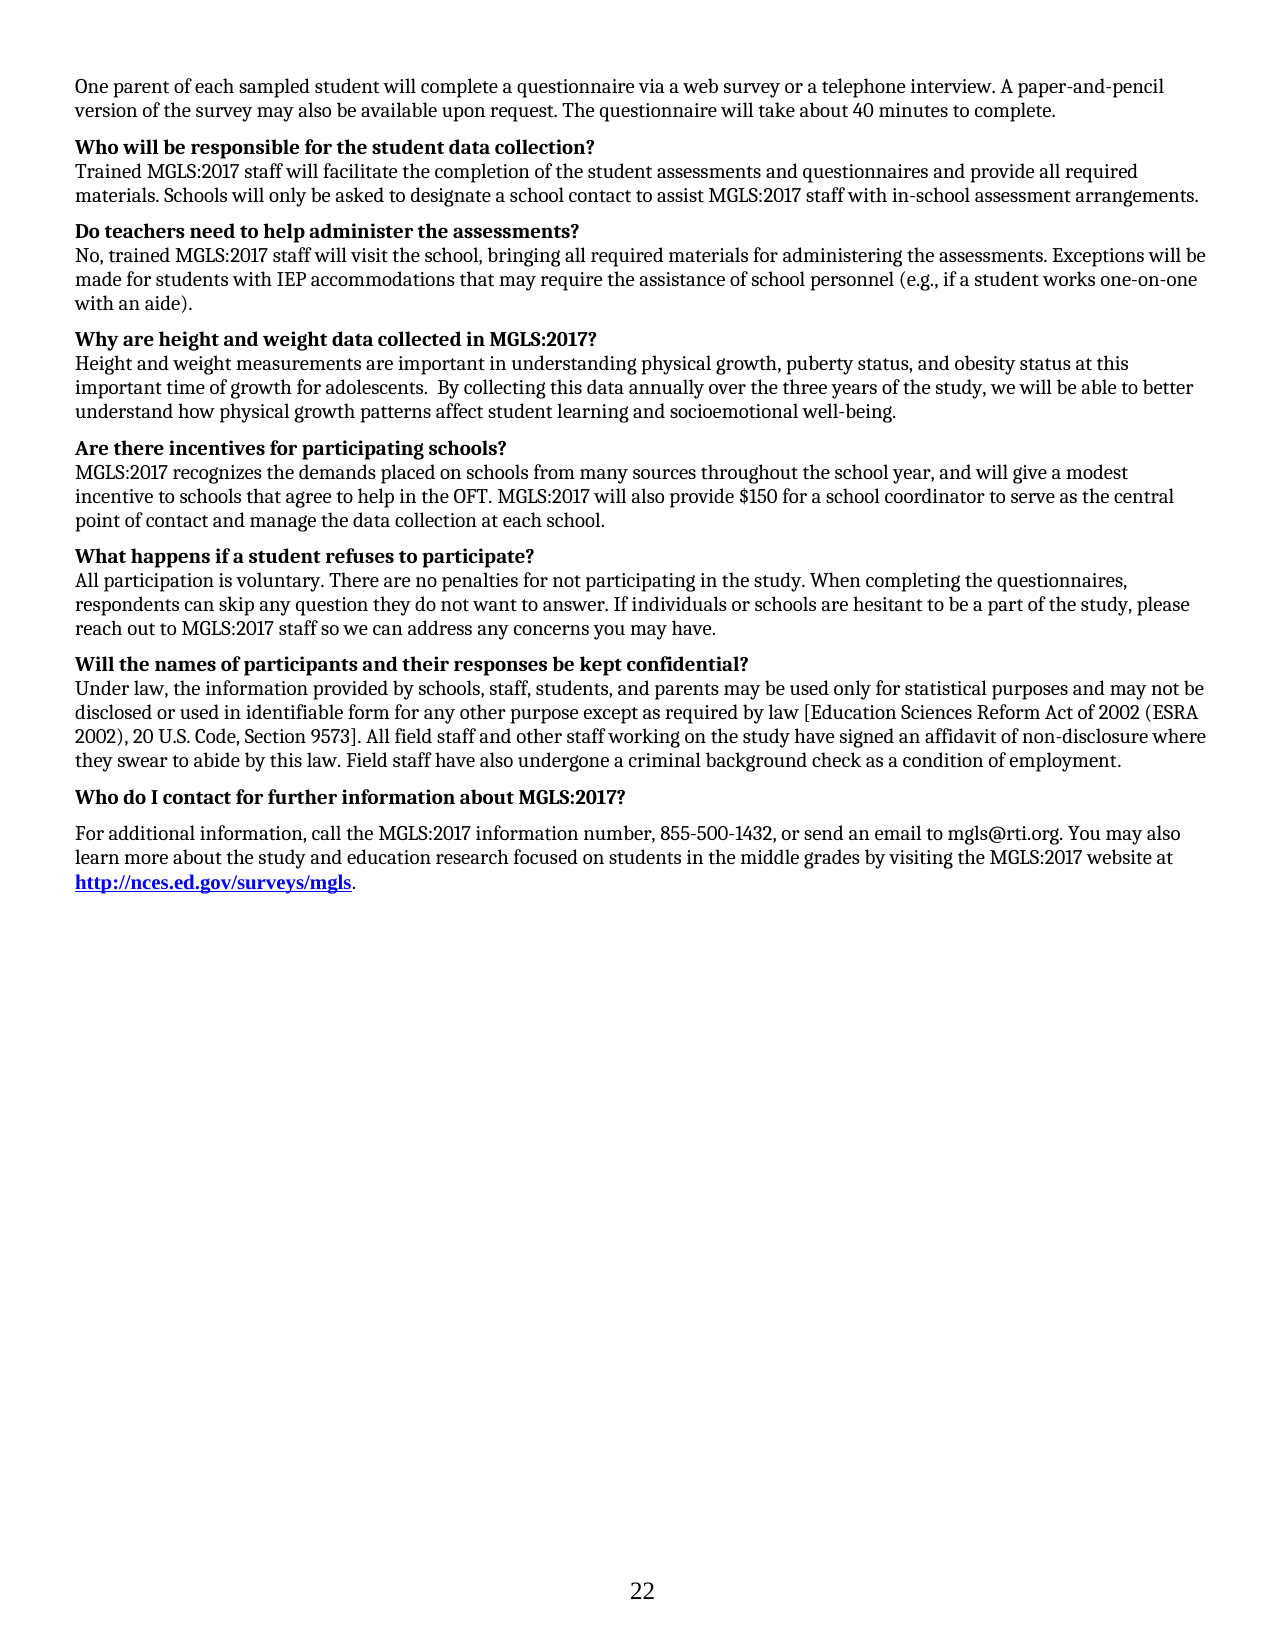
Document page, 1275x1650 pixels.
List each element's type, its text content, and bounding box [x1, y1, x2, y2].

text Trained MGLS:2017 staff will facilitate the completion of the student assessments and questionnaires and provide all required materials. Schools will only be asked to designate a school contact to assist MGLS:2017 staff with in-school assessment arrangements. [75, 159, 1209, 207]
text All participation is voluntary. There are no penalties for not participating in the study. When completing the questionnaires, respondents can skip any question they do not want to answer. If individuals or schools are hesitant to be a part of the study, please reach out to MGLS:2017 staff so we can address any concerns you may have. [75, 569, 1209, 641]
text Will the names of participants and their responses be kept confidential? [75, 653, 1209, 677]
text One parent of each sampled student will complete a questionnaire via a web survey or a telephone interview. A paper-and-pencil version of the survey may also be available upon request. The questionnaire will take about 40 minutes to complete. [75, 75, 1209, 123]
text Who do I contact for further information about MGLS:2017? [75, 785, 1209, 809]
text For additional information, call the MGLS:2017 information number, 855-500-1432, or send an email to mgls@rti.org. You may also learn more about the study and education research focused on students in the middle grades by visiting the MGLS:2017 website at http://nces.ed.gov/surveys/mgls. [75, 822, 1209, 894]
text Why are height and weight data collected in MGLS:2017? [75, 328, 1209, 352]
text Height and weight measurements are important in understanding physical growth, puberty status, and obesity status at this important time of growth for adolescents. By collecting this data annually over the three years of the study, we will be able to better understand how physical growth patterns affect student learning and socioemotional well-being. [75, 352, 1209, 424]
text Do teachers need to help administer the assessments? [75, 220, 1209, 244]
text Under law, the information provided by schools, staff, students, and parents may be used only for statistical purposes and may not be disclosed or used in identifiable form for any other purpose except as required by law [Education Sciences Reform Act of 2002 (ESRA 2002), 20 U.S. Code, Section 9573]. All field staff and other staff working on the study have signed an affidavit of non-disclosure where they swear to abide by this law. Field staff have also undergone a criminal background check as a condition of employment. [75, 677, 1209, 773]
text MGLS:2017 recognizes the demands placed on schools from many sources throughout the school year, and will give a modest incentive to schools that agree to help in the OFT. MGLS:2017 will also provide $150 for a school coordinator to serve as the central point of contact and manage the data collection at each school. [75, 460, 1209, 532]
text No, trained MGLS:2017 staff will visit the school, bringing all required materials for administering the assessments. Exceptions will be made for students with IEP accommodations that may require the assistance of school personnel (e.g., if a student works one-on-one with an aide). [75, 244, 1209, 316]
text Are there incentives for participating schools? [75, 436, 1209, 460]
text What happens if a student refuses to participate? [75, 545, 1209, 569]
text Who will be responsible for the student data collection? [75, 135, 1209, 159]
